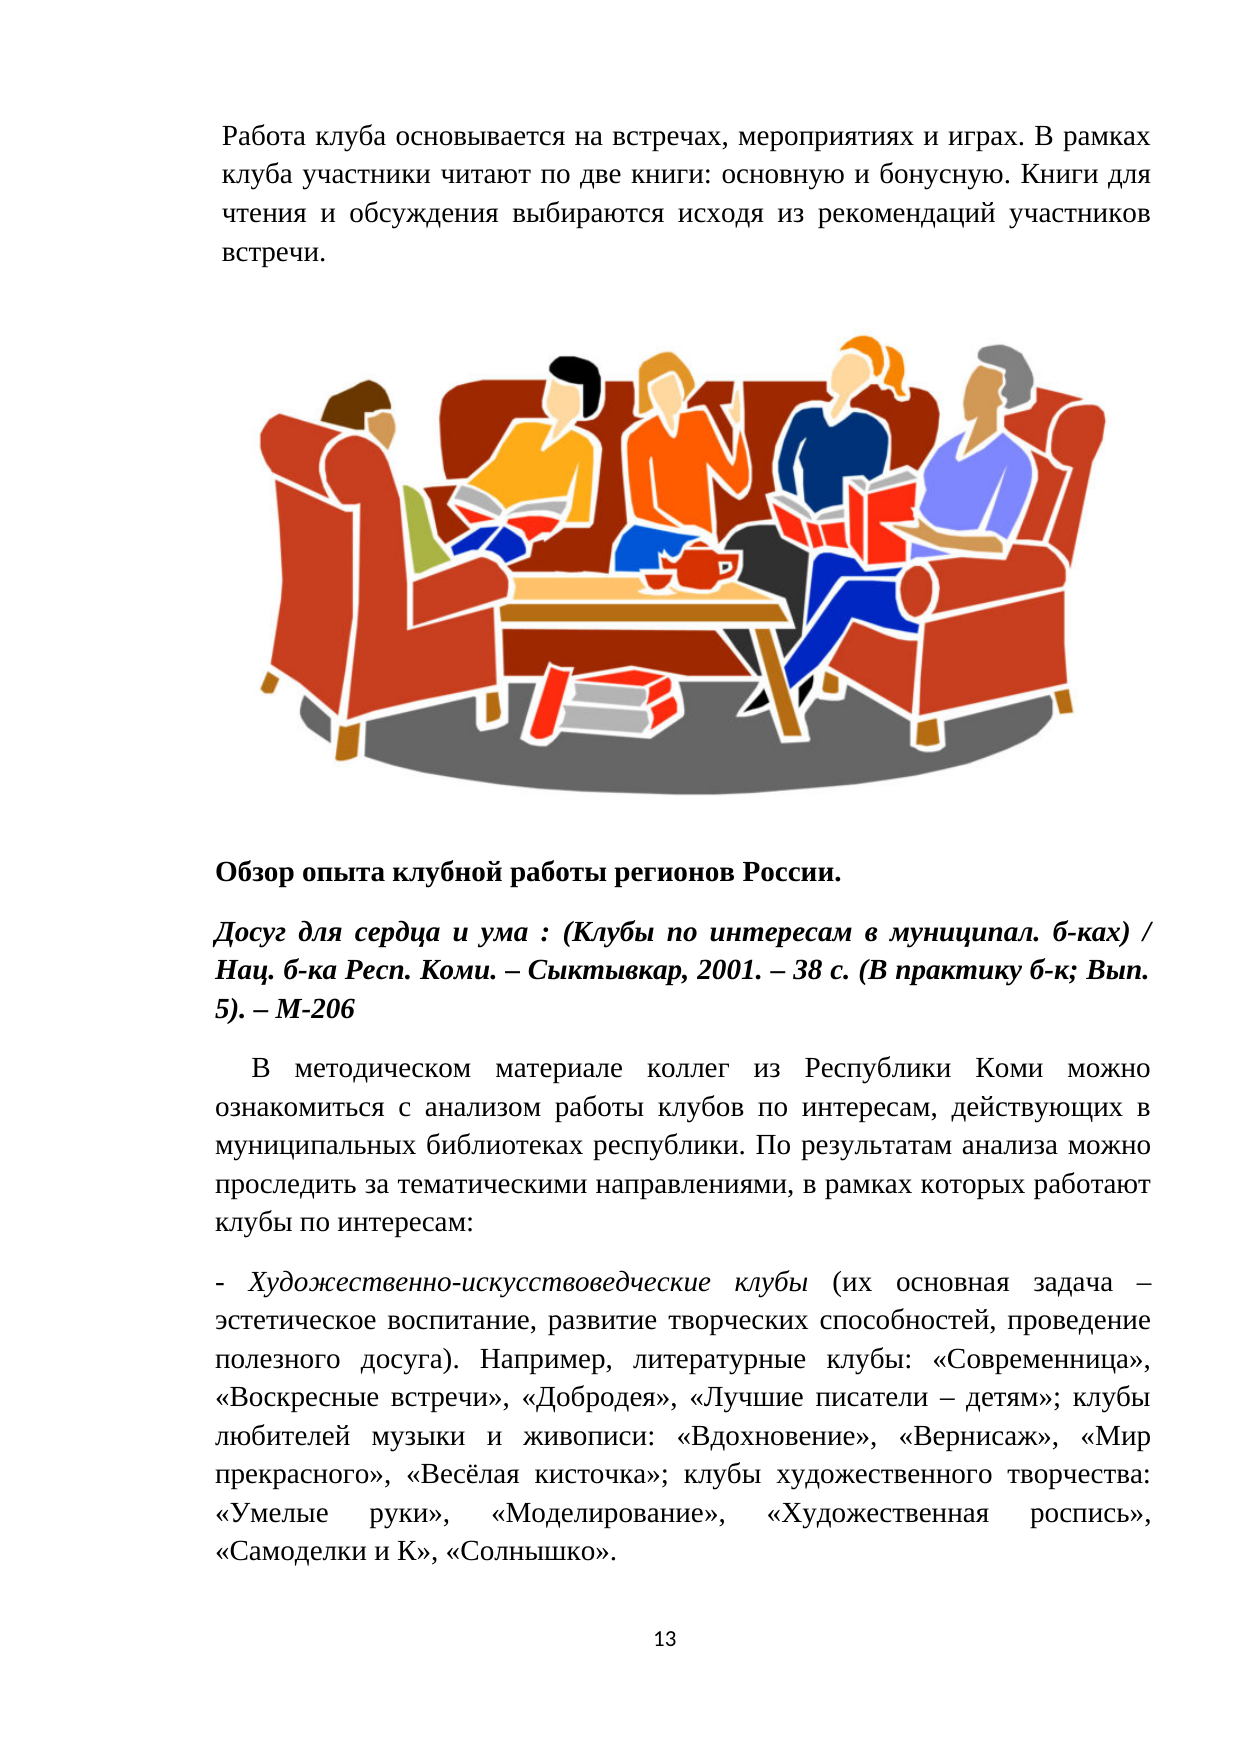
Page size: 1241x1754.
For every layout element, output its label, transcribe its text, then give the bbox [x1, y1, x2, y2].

text Досуг для сердца и ума : (Клубы по интересам в муниципал. б-ках) / Нац. б-ка Респ. Коми. – Сыктывкар, 2001. – 38 с. (В практику б-к; Вып. 5). – М-206 [215, 914, 1152, 1024]
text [222, 118, 1152, 267]
text Обзор опыта клубной работы регионов России. [215, 854, 1152, 888]
text - Художественно-искусствоведческие клубы (их основная задача – эстетическое воспитание, развитие творческих способностей, проведение полезного досуга). Например, литературные клубы: «Современница», «Воскресные встречи», «Добродея», «Лучшие писатели – детям»; клубы любителей музыки и живописи: «Вдохновение», «Вернисаж», «Мир прекрасного», «Весёлая кисточка»; клубы художественного творчества: «Умелые руки», «Моделирование», «Художественная роспись», «Самоделки и К», «Солнышко». [215, 1264, 1152, 1567]
picture [234, 301, 1132, 830]
text В методическом материале коллег из Республики Коми можно ознакомиться с анализом работы клубов по интересам, действующих в муниципальных библиотеках республики. По результатам анализа можно проследить за тематическими направлениями, в рамках которых работают клубы по интересам: [215, 1050, 1152, 1238]
